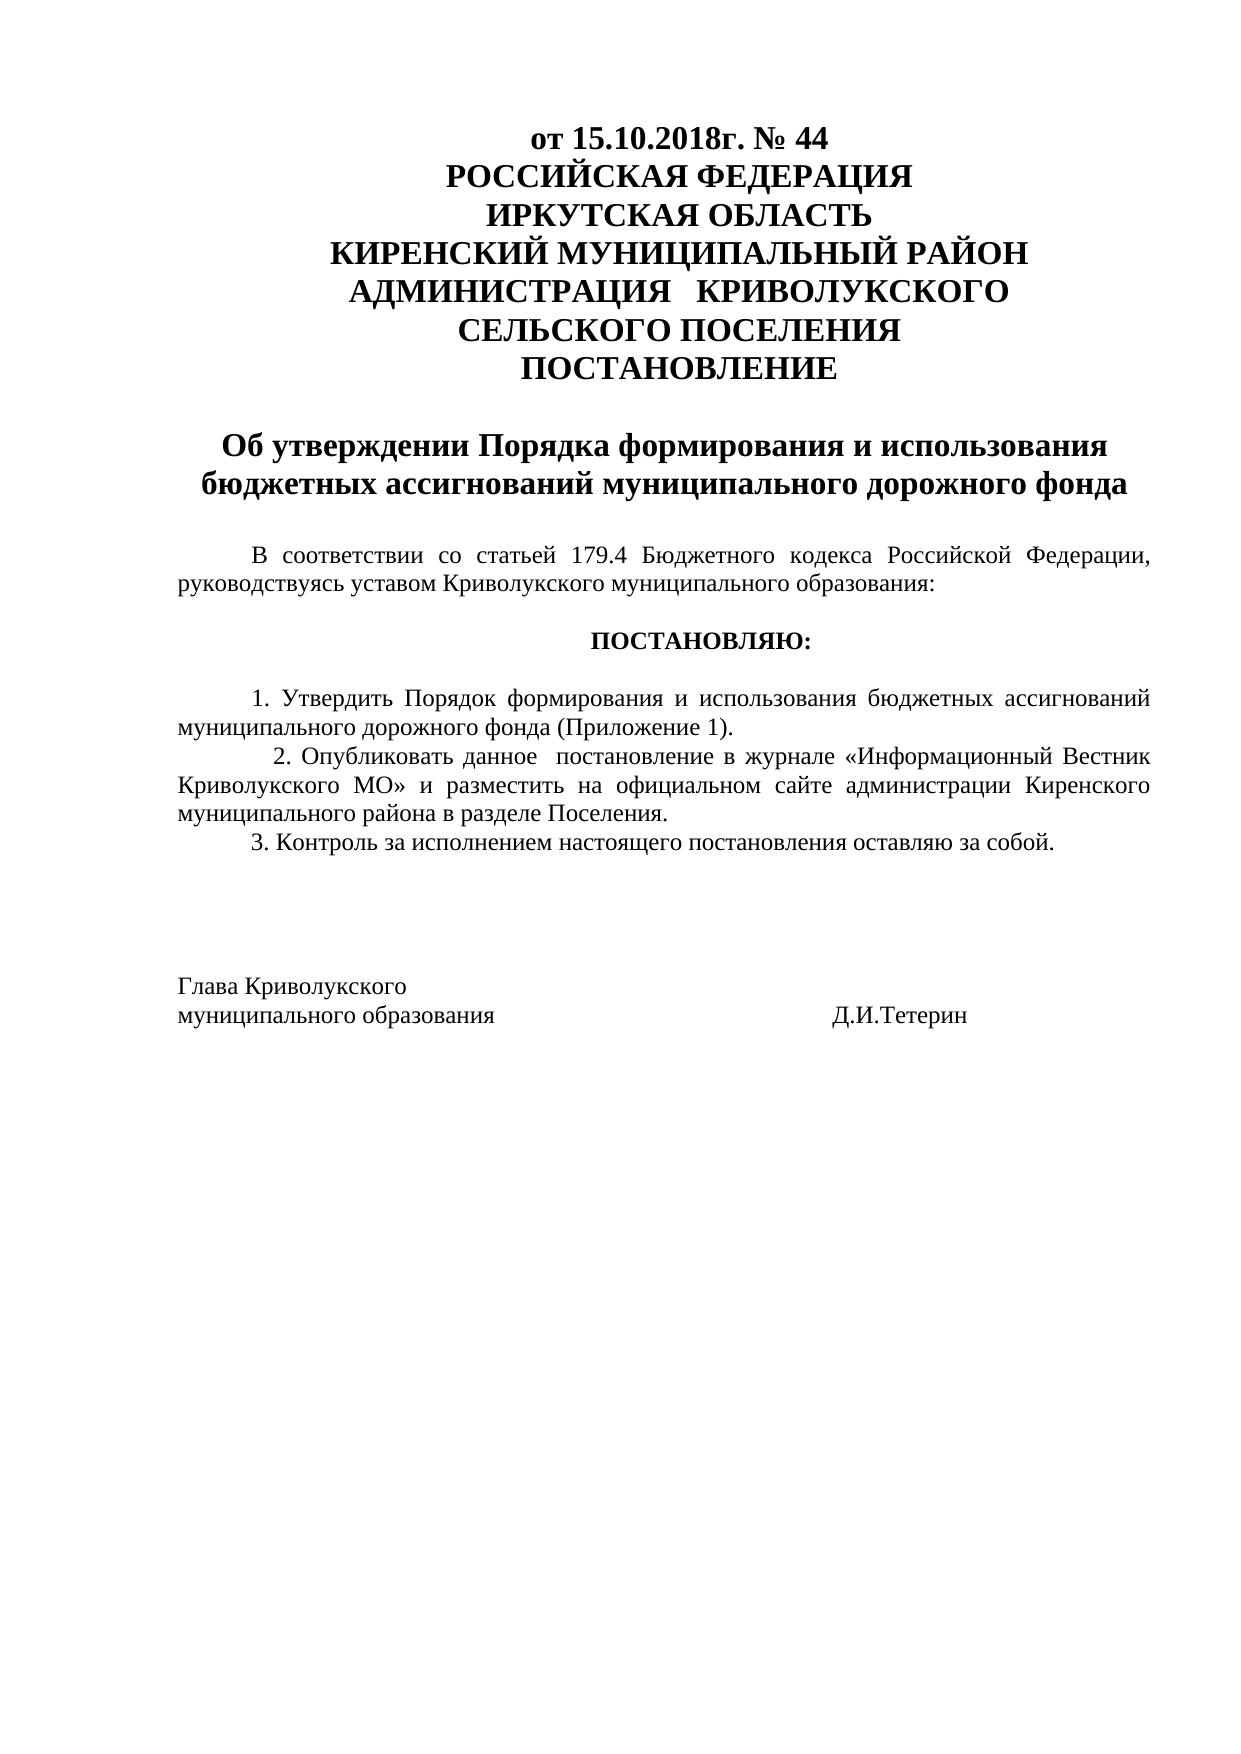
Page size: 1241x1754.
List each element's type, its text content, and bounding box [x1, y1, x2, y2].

text АДМИНИСТРАЦИЯ КРИВОЛУКСКОГО [118, 271, 1152, 310]
text КИРЕНСКИЙ МУНИЦИПАЛЬНЫЙ РАЙОН [118, 233, 1152, 271]
text муниципального образования Д.И.Тетерин [177, 1000, 1152, 1028]
text В соответствии со статьей 179.4 Бюджетного кодекса Российской Федерации, руководствуясь уставом Криволукского муниципального образования: [177, 540, 1152, 597]
text 3. Контроль за исполнением настоящего постановления оставляю за собой. [177, 827, 1152, 856]
text СЕЛЬСКОГО ПОСЕЛЕНИЯ [118, 310, 1152, 348]
text ПОСТАНОВЛЯЮ: [177, 626, 1152, 655]
text от 15.10.2018г. № 44 [118, 118, 1152, 156]
text ПОСТАНОВЛЕНИЕ [118, 348, 1152, 386]
text ИРКУТСКАЯ ОБЛАСТЬ [118, 195, 1152, 233]
text 1. Утвердить Порядок формирования и использования бюджетных ассигнований муниципального дорожного фонда (Приложение 1). [177, 683, 1152, 741]
text РОССИЙСКАЯ ФЕДЕРАЦИЯ [118, 156, 1152, 195]
text Глава Криволукского [177, 971, 1152, 1000]
text 2. Опубликовать данное постановление в журнале «Информационный Вестник Криволукского МО» и разместить на официальном сайте администрации Киренского муниципального района в разделе Поселения. [177, 741, 1152, 827]
text Об утверждении Порядка формирования и использования бюджетных ассигнований муниципального дорожного фонда [177, 425, 1152, 501]
